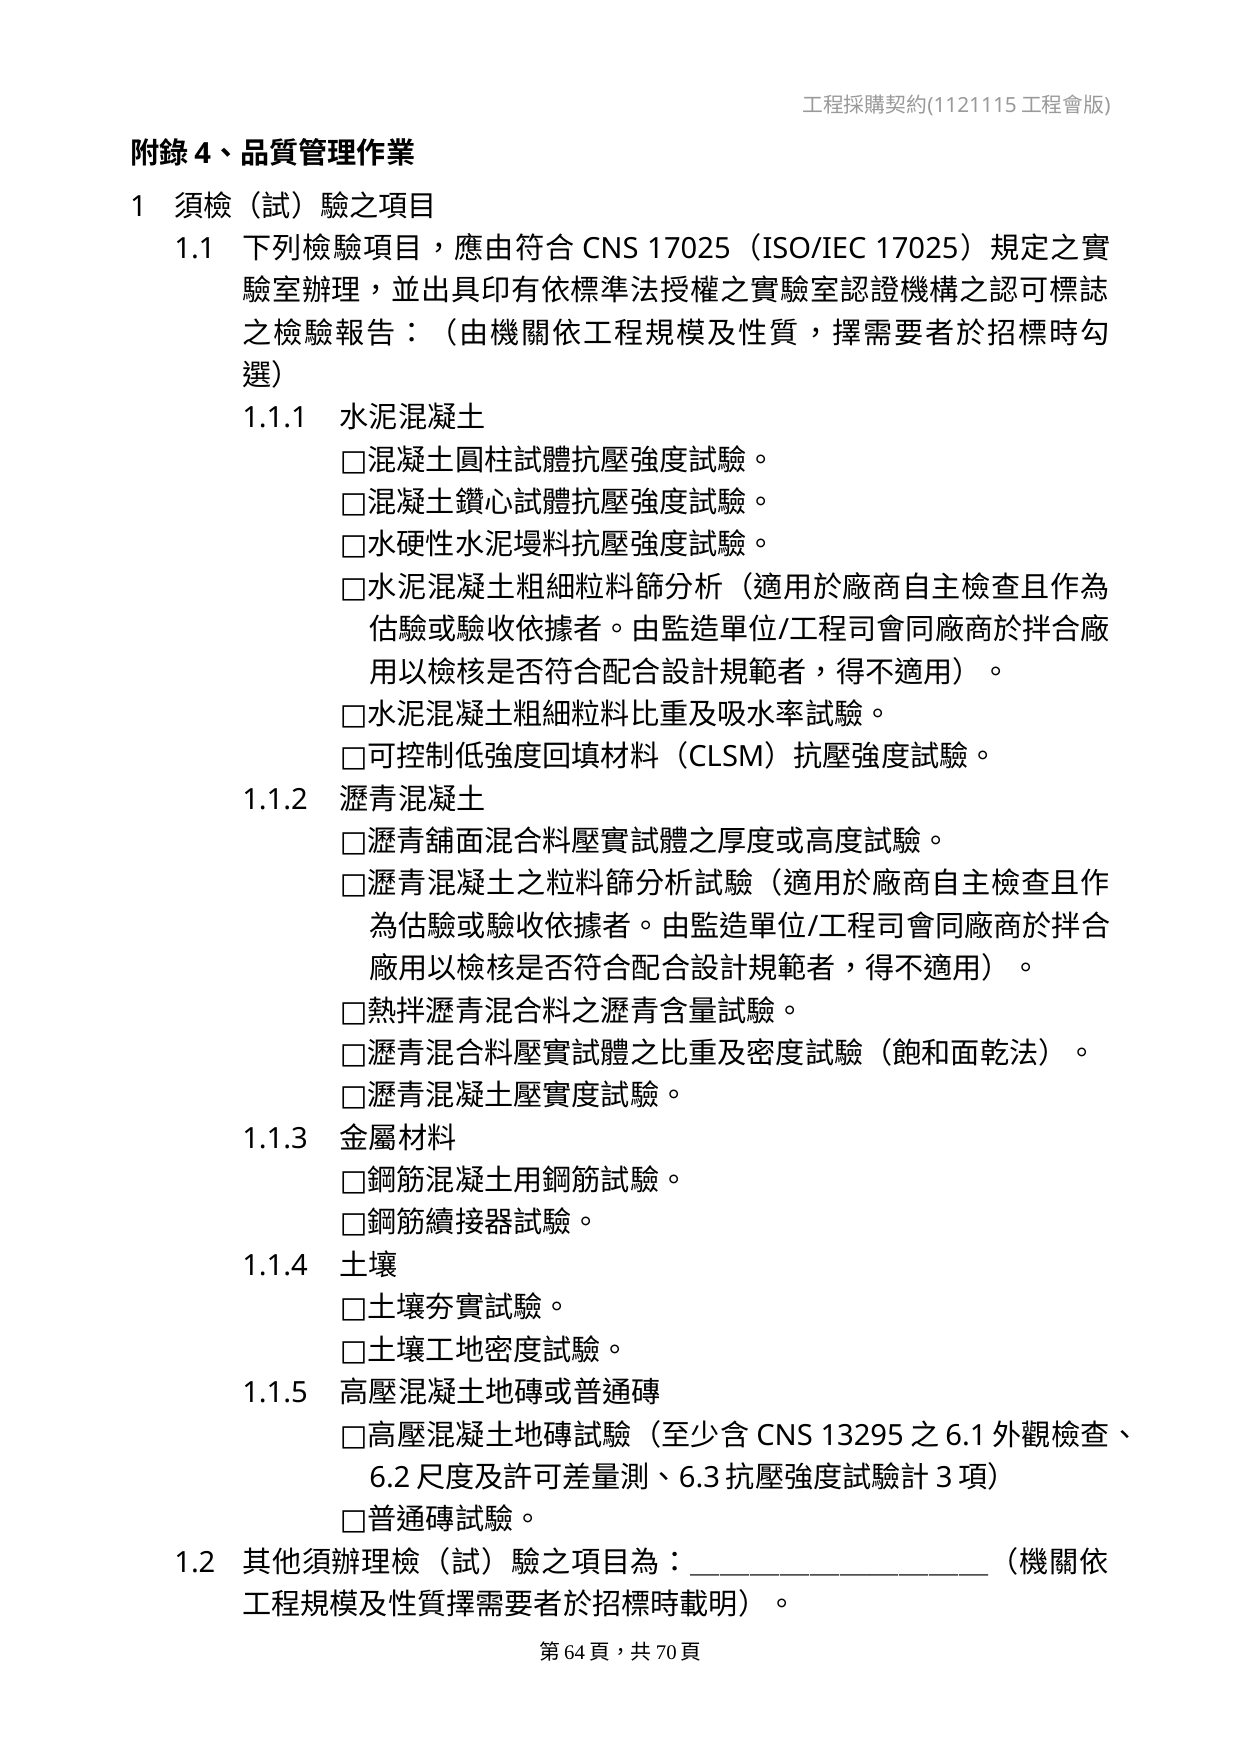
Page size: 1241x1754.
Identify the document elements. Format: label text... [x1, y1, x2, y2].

text □水泥混凝土粗細粒料篩分析（適用於廠商自主檢查且作為估驗或驗收依據者。由監造單位/工程司會同廠商於拌合廠用以檢核是否符合配合設計規範者，得不適用）。 [339, 563, 1110, 690]
text □瀝青混凝土壓實度試驗。 [339, 1072, 1110, 1114]
list 水泥混凝土 [242, 394, 1110, 436]
text □瀝青舖面混合料壓實試體之厚度或高度試驗。 [339, 818, 1110, 860]
list 須檢（試）驗之項目 [130, 182, 1110, 224]
text □普通磚試驗。 [339, 1496, 1110, 1538]
text □水泥混凝土粗細粒料比重及吸水率試驗。 [339, 690, 1110, 733]
text □瀝青混合料壓實試體之比重及密度試驗（飽和面乾法）。 [339, 1029, 1110, 1072]
list 高壓混凝土地磚或普通磚 [242, 1369, 1110, 1411]
text □土壤夯實試驗。 [339, 1284, 1110, 1326]
text □高壓混凝土地磚試驗（至少含CNS 13295之6.1外觀檢查、6.2尺度及許可差量測、6.3抗壓強度試驗計3項） [339, 1411, 1110, 1496]
list 其他須辦理檢（試）驗之項目為：＿＿＿＿＿＿＿＿＿＿（機關依工程規模及性質擇需要者於招標時載明）。 [174, 1538, 1110, 1623]
list 土壤 [242, 1241, 1110, 1284]
text □土壤工地密度試驗。 [339, 1326, 1110, 1369]
text □瀝青混凝土之粒料篩分析試驗（適用於廠商自主檢查且作為估驗或驗收依據者。由監造單位/工程司會同廠商於拌合廠用以檢核是否符合配合設計規範者，得不適用）。 [339, 860, 1110, 987]
list 金屬材料 [242, 1114, 1110, 1157]
text □混凝土圓柱試體抗壓強度試驗。 [339, 436, 1110, 478]
text □鋼筋續接器試驗。 [339, 1199, 1110, 1241]
text □水硬性水泥墁料抗壓強度試驗。 [339, 521, 1110, 563]
text □熱拌瀝青混合料之瀝青含量試驗。 [339, 987, 1110, 1029]
text □鋼筋混凝土用鋼筋試驗。 [339, 1157, 1110, 1199]
text 附錄4、品質管理作業 [130, 130, 1110, 172]
text □混凝土鑽心試體抗壓強度試驗。 [339, 478, 1110, 521]
list 瀝青混凝土 [242, 775, 1110, 818]
list 下列檢驗項目，應由符合CNS 17025（ISO/IEC 17025）規定之實驗室辦理，並出具印有依標準法授權之實驗室認證機構之認可標誌之檢驗報告：（由機關依工程規模及性質，擇需要者於招標時勾選） [174, 224, 1110, 394]
text □可控制低強度回填材料（CLSM）抗壓強度試驗。 [339, 733, 1110, 775]
